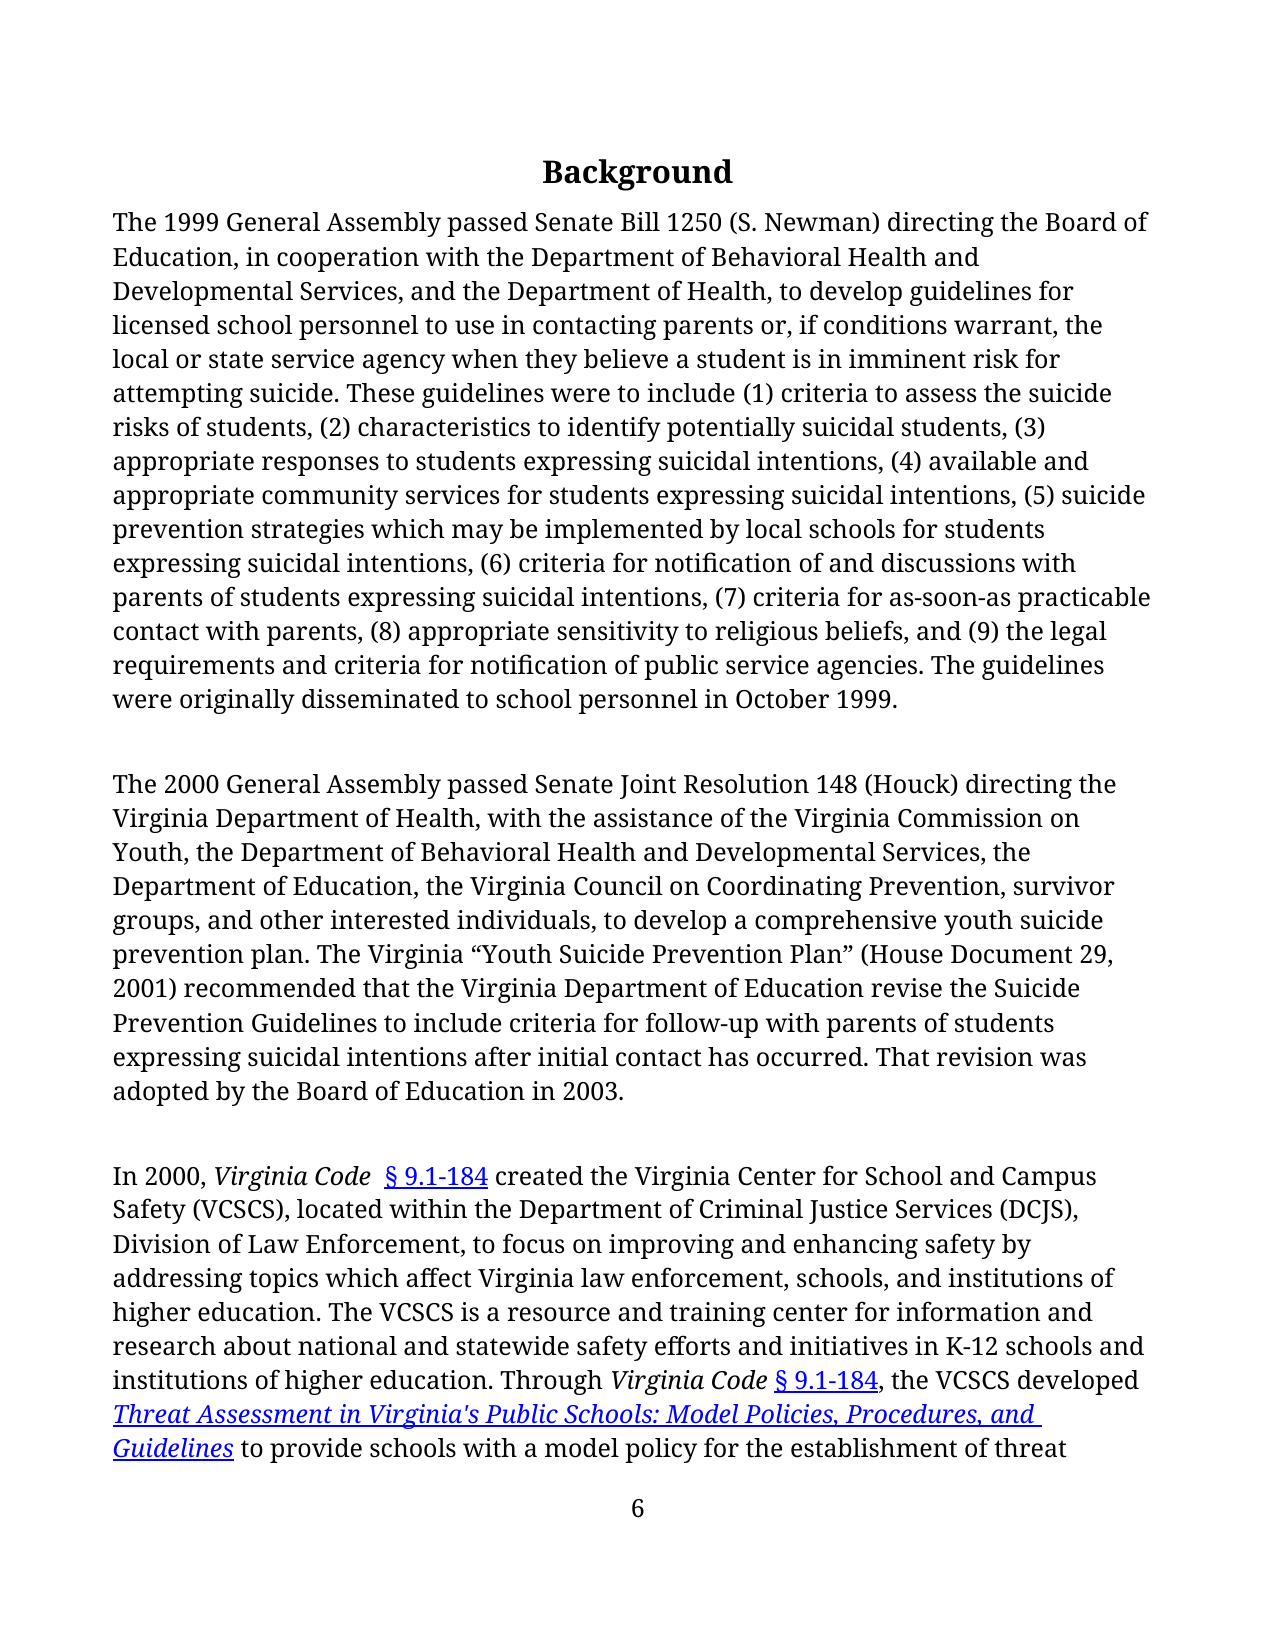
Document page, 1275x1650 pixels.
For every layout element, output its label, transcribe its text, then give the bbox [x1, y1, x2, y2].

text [112, 1158, 1162, 1465]
text The 2000 General Assembly passed Senate Joint Resolution 148 (Houck) directing the Virginia Department of Health, with the assistance of the Virginia Commission on Youth, the Department of Behavioral Health and Developmental Services, the Department of Education, the Virginia Council on Coordinating Prevention, survivor groups, and other interested individuals, to develop a comprehensive youth suicide prevention plan. The Virginia “Youth Suicide Prevention Plan” (House Document 29, 2001) recommended that the Virginia Department of Education revise the Suicide Prevention Guidelines to include criteria for follow-up with parents of students expressing suicidal intentions after initial contact has occurred. That revision was adopted by the Board of Education in 2003. [112, 767, 1162, 1107]
subtitle Background [112, 150, 1162, 193]
text The 1999 General Assembly passed Senate Bill 1250 (S. Newman) directing the Board of Education, in cooperation with the Department of Behavioral Health and Developmental Services, and the Department of Health, to develop guidelines for licensed school personnel to use in contacting parents or, if conditions warrant, the local or state service agency when they believe a student is in imminent risk for attempting suicide. These guidelines were to include (1) criteria to assess the suicide risks of students, (2) characteristics to identify potentially suicidal students, (3) appropriate responses to students expressing suicidal intentions, (4) available and appropriate community services for students expressing suicidal intentions, (5) suicide prevention strategies which may be implemented by local schools for students expressing suicidal intentions, (6) criteria for notification of and discussions with parents of students expressing suicidal intentions, (7) criteria for as-soon-as practicable contact with parents, (8) appropriate sensitivity to religious beliefs, and (9) the legal requirements and criteria for notification of public service agencies. The guidelines were originally disseminated to school personnel in October 1999. [112, 205, 1162, 716]
